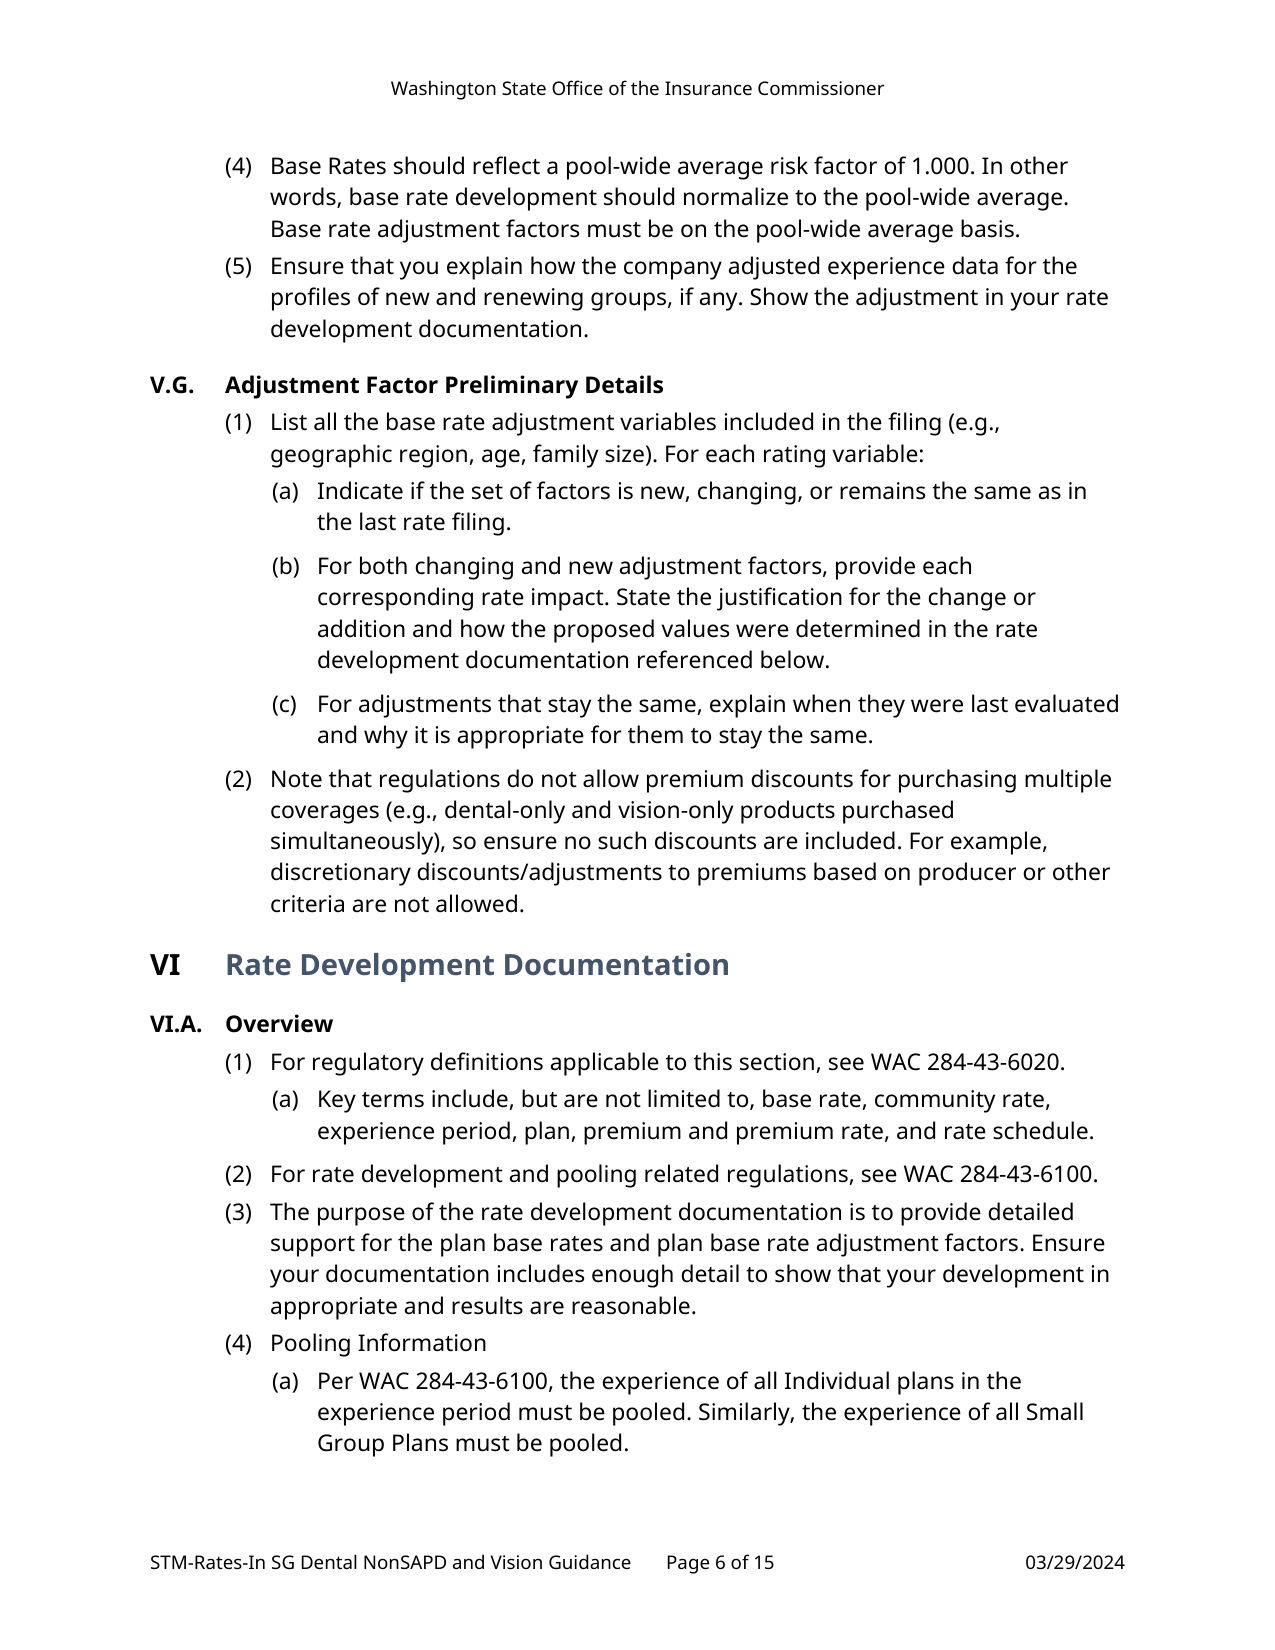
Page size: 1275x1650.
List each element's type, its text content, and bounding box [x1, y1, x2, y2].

subtitle List all the base rate adjustment variables included in the filing (e.g., geographic region, age, family size). For each rating variable: [225, 406, 1125, 469]
subtitle Pooling Information [225, 1327, 1125, 1358]
subtitle For both changing and new adjustment factors, provide each corresponding rate impact. State the justification for the change or addition and how the proposed values were determined in the rate development documentation referenced below. [272, 550, 1125, 675]
subtitle Indicate if the set of factors is new, changing, or remains the same as in the last rate filing. [272, 475, 1125, 537]
subtitle For regulatory definitions applicable to this section, see WAC 284-43-6020. [225, 1046, 1125, 1077]
subtitle Key terms include, but are not limited to, base rate, community rate, experience period, plan, premium and premium rate, and rate schedule. [272, 1083, 1125, 1146]
subtitle Adjustment Factor Preliminary Details [150, 369, 1125, 400]
subtitle Overview [150, 1008, 1125, 1040]
subtitle Ensure that you explain how the company adjusted experience data for the profiles of new and renewing groups, if any. Show the adjustment in your rate development documentation. [225, 250, 1125, 344]
subtitle The purpose of the rate development documentation is to provide detailed support for the plan base rates and plan base rate adjustment factors. Ensure your documentation includes enough detail to show that your development in appropriate and results are reasonable. [225, 1196, 1125, 1321]
subtitle Note that regulations do not allow premium discounts for purchasing multiple coverages (e.g., dental-only and vision-only products purchased simultaneously), so ensure no such discounts are included. For example, discretionary discounts/adjustments to premiums based on producer or other criteria are not allowed. [225, 762, 1125, 919]
subtitle For rate development and pooling related regulations, see WAC 284-43-6100. [225, 1158, 1125, 1190]
subtitle Per WAC 284-43-6100, the experience of all Individual plans in the experience period must be pooled. Similarly, the experience of all Small Group Plans must be pooled. [272, 1365, 1125, 1458]
subtitle Rate Development Documentation [150, 944, 1125, 983]
subtitle For adjustments that stay the same, explain when they were last evaluated and why it is appropriate for them to stay the same. [272, 687, 1125, 750]
subtitle Base Rates should reflect a pool-wide average risk factor of 1.000. In other words, base rate development should normalize to the pool-wide average. Base rate adjustment factors must be on the pool-wide average basis. [225, 150, 1125, 244]
